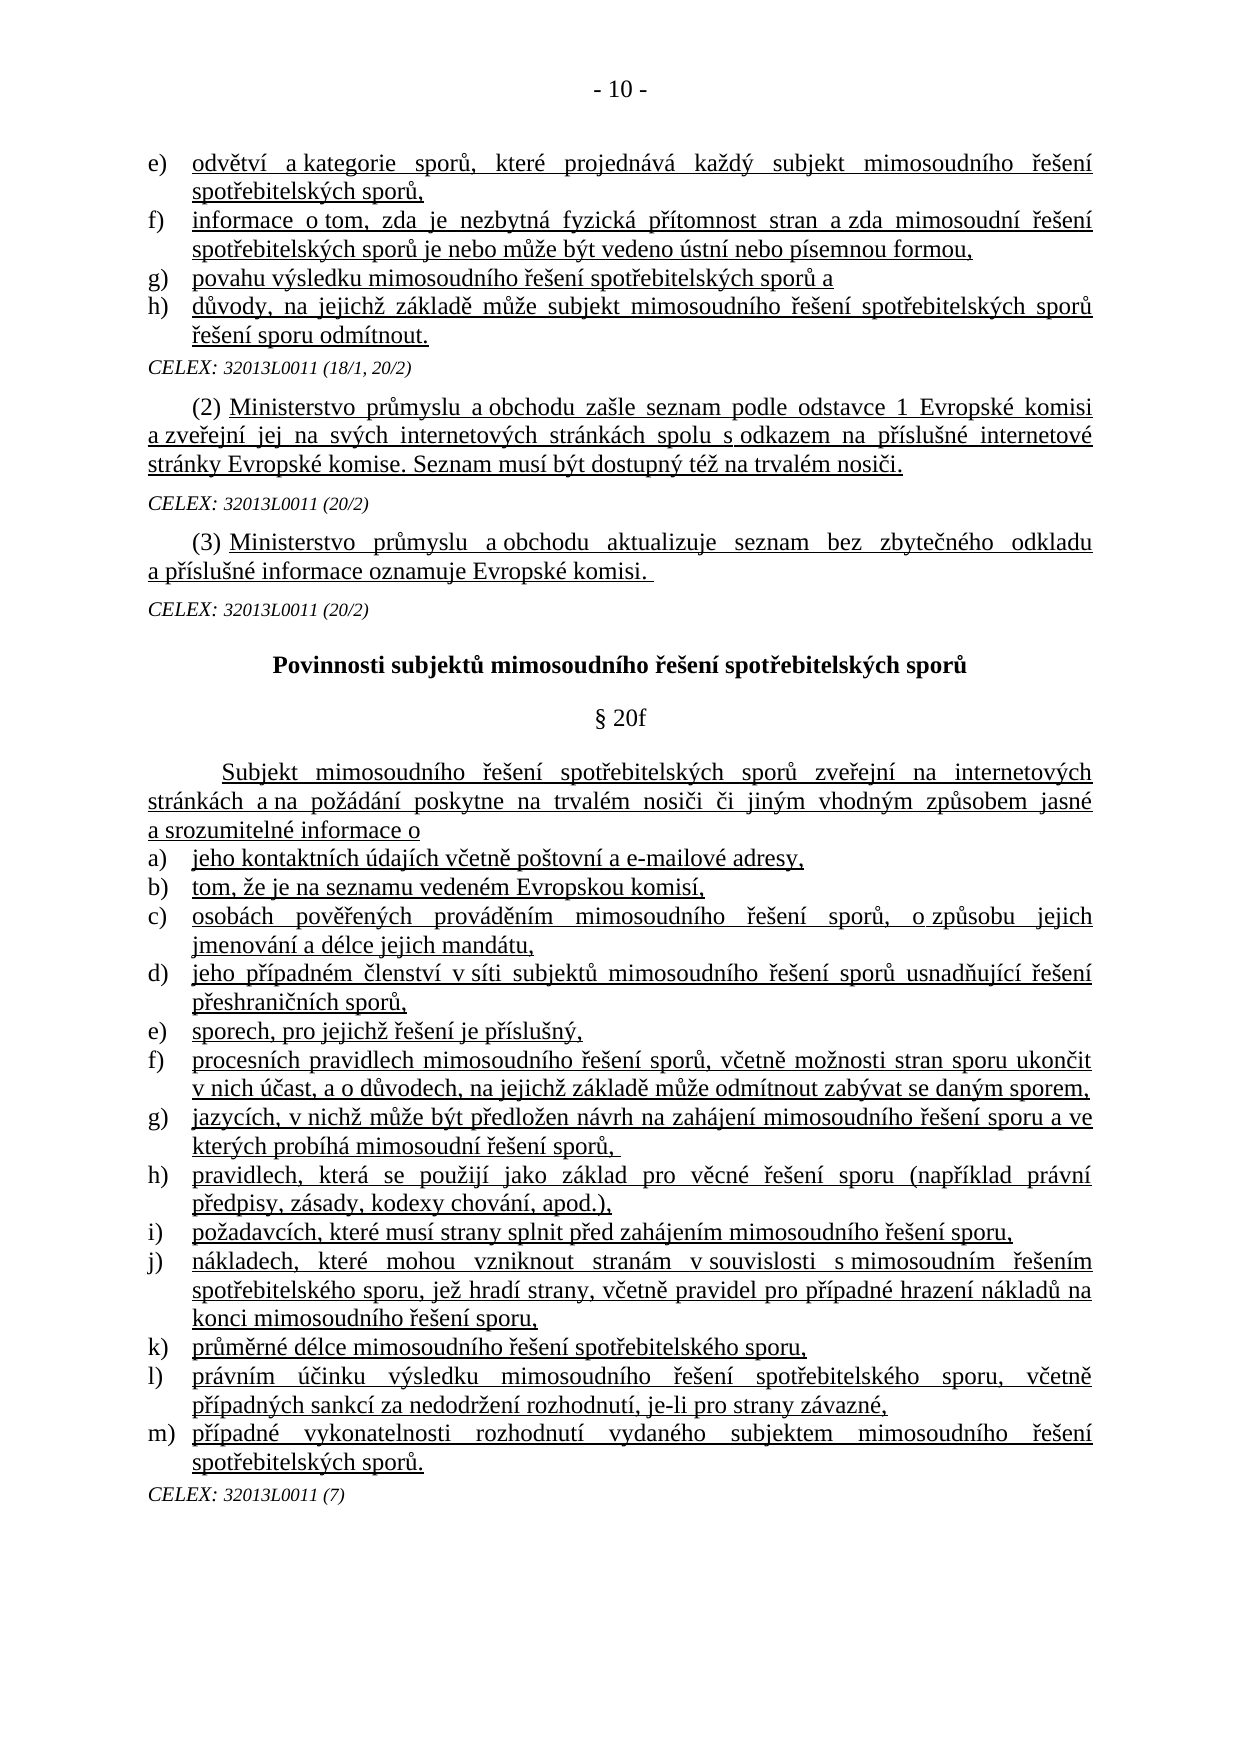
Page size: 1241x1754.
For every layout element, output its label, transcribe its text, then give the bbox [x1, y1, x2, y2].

text CELEX: 32013L0011 (20/2) [148, 490, 1093, 514]
text právním účinku výsledku mimosoudního řešení spotřebitelského sporu, včetně případných sankcí za nedodržení rozhodnutí, je-li pro strany závazné, [148, 1361, 1093, 1418]
text Ministerstvo průmyslu a obchodu zašle seznam podle odstavce 1 Evropské komisi a zveřejní jej na svých internetových stránkách spolu s odkazem na příslušné internetové stránky Evropské komise. Seznam musí být dostupný též na trvalém nosiči. [148, 446, 1093, 478]
text Povinnosti subjektů mimosoudního řešení spotřebitelských sporů [148, 650, 1093, 678]
text sporech, pro jejichž řešení je příslušný, [148, 1016, 1093, 1045]
text CELEX: 32013L0011 (18/1, 20/2) [148, 355, 1093, 379]
text Subjekt mimosoudního řešení spotřebitelských sporů zveřejní na internetových stránkách a na požádání poskytne na trvalém nosiči či jiným vhodným způsobem jasné a srozumitelné informace o [148, 812, 1093, 843]
text nákladech, které mohou vzniknout stranám v souvislosti s mimosoudním řešením spotřebitelského sporu, jež hradí strany, včetně pravidel pro případné hrazení nákladů na konci mimosoudního řešení sporu, [148, 1246, 1093, 1332]
text CELEX: 32013L0011 (7) [148, 1482, 1093, 1506]
text Ministerstvo průmyslu a obchodu zašle seznam podle odstavce 1 Evropské komisi a zveřejní jej na svých internetových stránkách spolu s odkazem na příslušné internetové stránky Evropské komise. Seznam musí být dostupný též na trvalém nosiči. [148, 392, 1093, 445]
text pravidlech, která se použijí jako základ pro věcné řešení sporu (například právní předpisy, zásady, kodexy chování, apod.), [148, 1160, 1093, 1217]
text § 20f [148, 703, 1093, 732]
text CELEX: 32013L0011 (20/2) [148, 597, 1093, 621]
text případné vykonatelnosti rozhodnutí vydaného subjektem mimosoudního řešení spotřebitelských sporů. [148, 1418, 1093, 1476]
text jazycích, v nichž může být předložen návrh na zahájení mimosoudního řešení sporu a ve kterých probíhá mimosoudní řešení sporů, [148, 1102, 1093, 1160]
text osobách pověřených prováděním mimosoudního řešení sporů, o způsobu jejich jmenování a délce jejich mandátu, [148, 901, 1093, 958]
text odvětví a kategorie sporů, které projednává každý subjekt mimosoudního řešení spotřebitelských sporů, [148, 148, 1093, 205]
text procesních pravidlech mimosoudního řešení sporů, včetně možnosti stran sporu ukončit v nich účast, a o důvodech, na jejichž základě může odmítnout zabývat se daným sporem, [148, 1045, 1093, 1102]
text tom, že je na seznamu vedeném Evropskou komisí, [148, 872, 1093, 901]
text jeho kontaktních údajích včetně poštovní a e-mailové adresy, [148, 843, 1093, 872]
text požadavcích, které musí strany splnit před zahájením mimosoudního řešení sporu, [148, 1217, 1093, 1246]
text důvody, na jejichž základě může subjekt mimosoudního řešení spotřebitelských sporů řešení sporu odmítnout. [148, 291, 1093, 349]
text Subjekt mimosoudního řešení spotřebitelských sporů zveřejní na internetových stránkách a na požádání poskytne na trvalém nosiči či jiným vhodným způsobem jasné a srozumitelné informace o [148, 757, 1093, 811]
text jeho případném členství v síti subjektů mimosoudního řešení sporů usnadňující řešení přeshraničních sporů, [148, 958, 1093, 1016]
text průměrné délce mimosoudního řešení spotřebitelského sporu, [148, 1332, 1093, 1361]
text povahu výsledku mimosoudního řešení spotřebitelských sporů a [148, 263, 1093, 291]
text Ministerstvo průmyslu a obchodu aktualizuje seznam bez zbytečného odkladu a příslušné informace oznamuje Evropské komisi. [148, 527, 1093, 584]
text informace o tom, zda je nezbytná fyzická přítomnost stran a zda mimosoudní řešení spotřebitelských sporů je nebo může být vedeno ústní nebo písemnou formou, [148, 205, 1093, 263]
